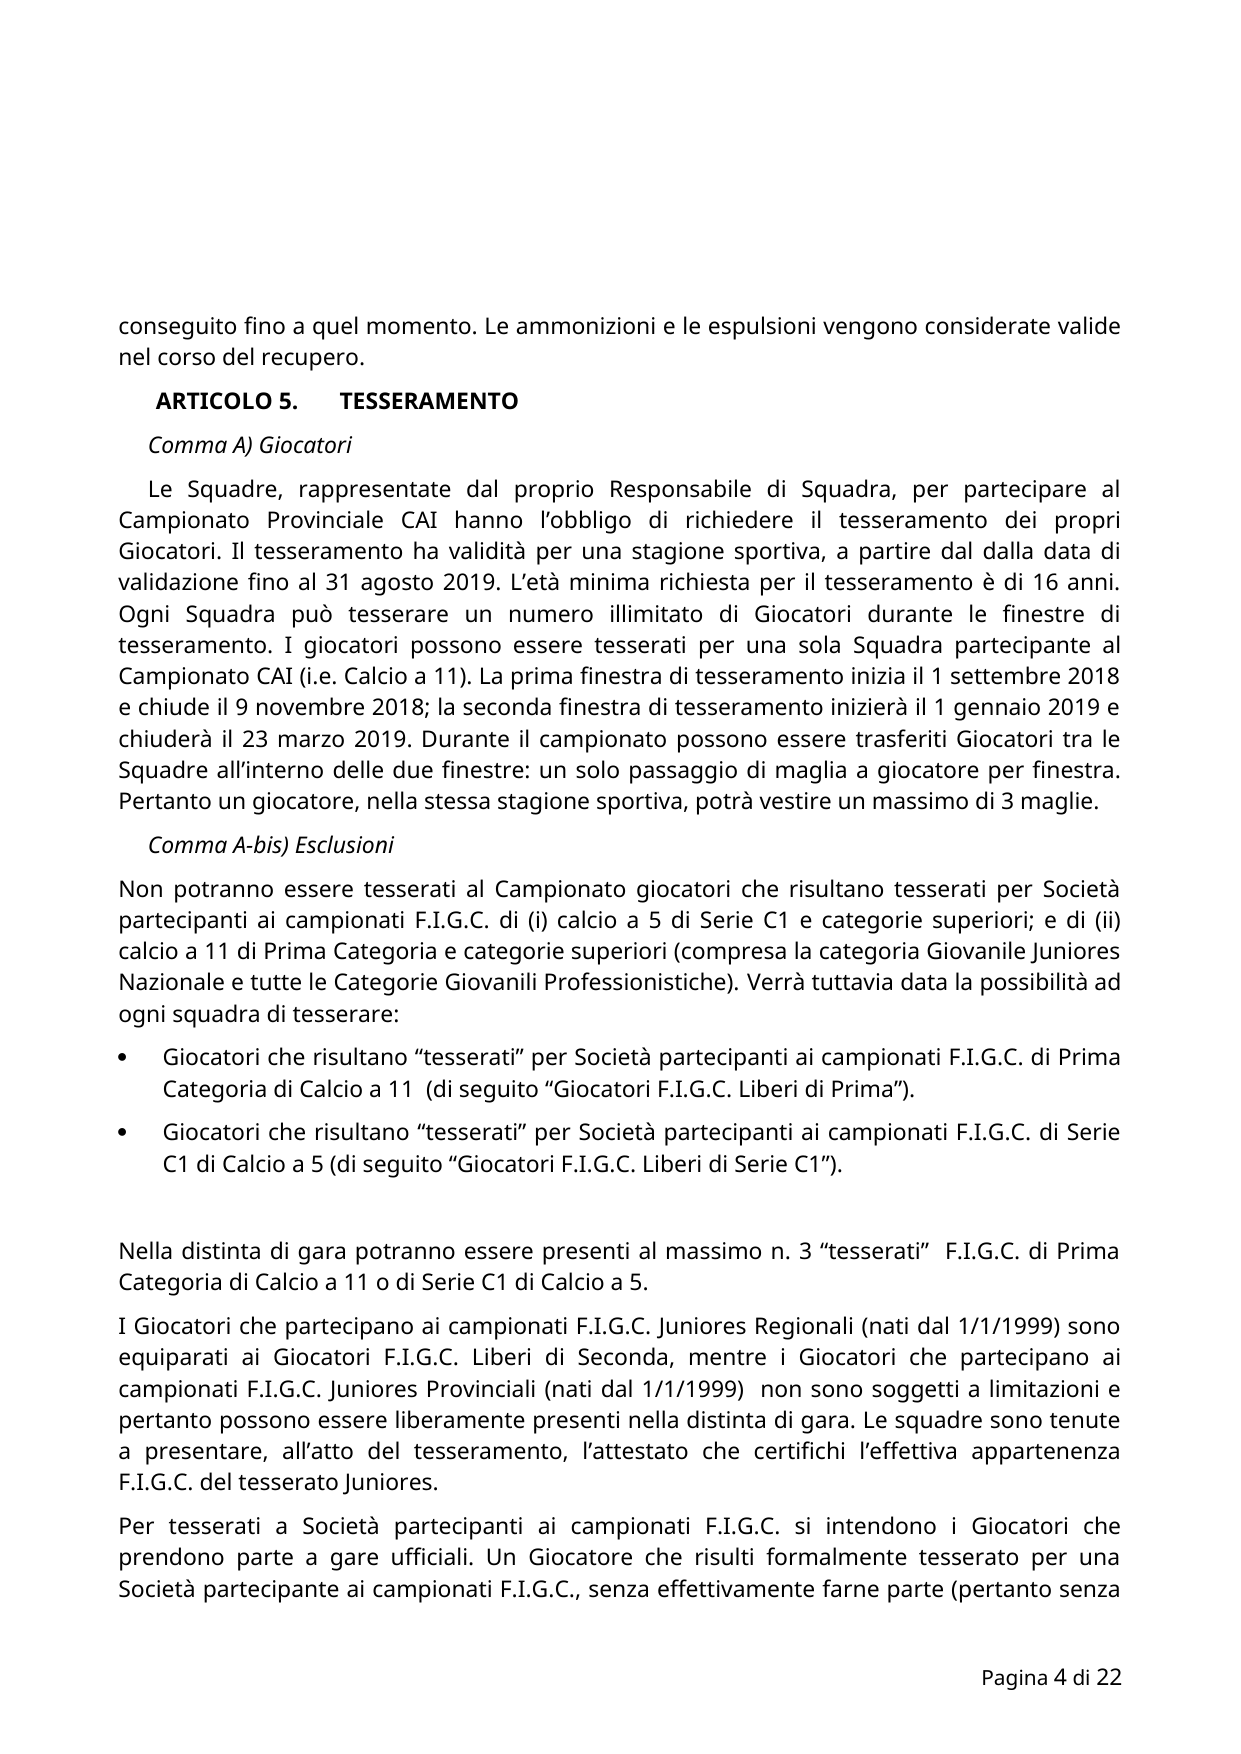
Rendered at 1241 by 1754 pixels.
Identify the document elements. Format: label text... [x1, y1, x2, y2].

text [118, 310, 1122, 373]
text Comma A) Giocatori [118, 429, 1122, 460]
list TESSERAMENTO [156, 385, 1122, 416]
text Comma A-bis) Esclusioni [118, 829, 1122, 860]
text I Giocatori che partecipano ai campionati F.I.G.C. Juniores Regionali (nati dal 1/1/1999) sono equiparati ai Giocatori F.I.G.C. Liberi di Seconda, mentre i Giocatori che partecipano ai campionati F.I.G.C. Juniores Provinciali (nati dal 1/1/1999) non sono soggetti a limitazioni e pertanto possono essere liberamente presenti nella distinta di gara. Le squadre sono tenute a presentare, all’atto del tesseramento, l’attestato che certifichi l’effettiva appartenenza F.I.G.C. del tesserato Juniores. [118, 1310, 1122, 1498]
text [118, 1510, 1122, 1604]
text Non potranno essere tesserati al Campionato giocatori che risultano tesserati per Società partecipanti ai campionati F.I.G.C. di (i) calcio a 5 di Serie C1 e categorie superiori; e di (ii) calcio a 11 di Prima Categoria e categorie superiori (compresa la categoria Giovanile Juniores Nazionale e tutte le Categorie Giovanili Professionistiche). Verrà tuttavia data la possibilità ad ogni squadra di tesserare: [118, 873, 1122, 1029]
list Giocatori che risultano “tesserati” per Società partecipanti ai campionati F.I.G.C. di Prima Categoria di Calcio a 11 (di seguito “Giocatori F.I.G.C. Liberi di Prima”). [118, 1041, 1122, 1104]
text Nella distinta di gara potranno essere presenti al massimo n. 3 “tesserati” F.I.G.C. di Prima Categoria di Calcio a 11 o di Serie C1 di Calcio a 5. [118, 1235, 1122, 1298]
text Le Squadre, rappresentate dal proprio Responsabile di Squadra, per partecipare al Campionato Provinciale CAI hanno l’obbligo di richiedere il tesseramento dei propri Giocatori. Il tesseramento ha validità per una stagione sportiva, a partire dal dalla data di validazione fino al 31 agosto 2019. L’età minima richiesta per il tesseramento è di 16 anni. Ogni Squadra può tesserare un numero illimitato di Giocatori durante le finestre di tesseramento. I giocatori possono essere tesserati per una sola Squadra partecipante al Campionato CAI (i.e. Calcio a 11). La prima finestra di tesseramento inizia il 1 settembre 2018 e chiude il 9 novembre 2018; la seconda finestra di tesseramento inizierà il 1 gennaio 2019 e chiuderà il 23 marzo 2019. Durante il campionato possono essere trasferiti Giocatori tra le Squadre all’interno delle due finestre: un solo passaggio di maglia a giocatore per finestra. Pertanto un giocatore, nella stessa stagione sportiva, potrà vestire un massimo di 3 maglie. [118, 473, 1122, 816]
list Giocatori che risultano “tesserati” per Società partecipanti ai campionati F.I.G.C. di Serie C1 di Calcio a 5 (di seguito “Giocatori F.I.G.C. Liberi di Serie C1”). [118, 1116, 1122, 1179]
